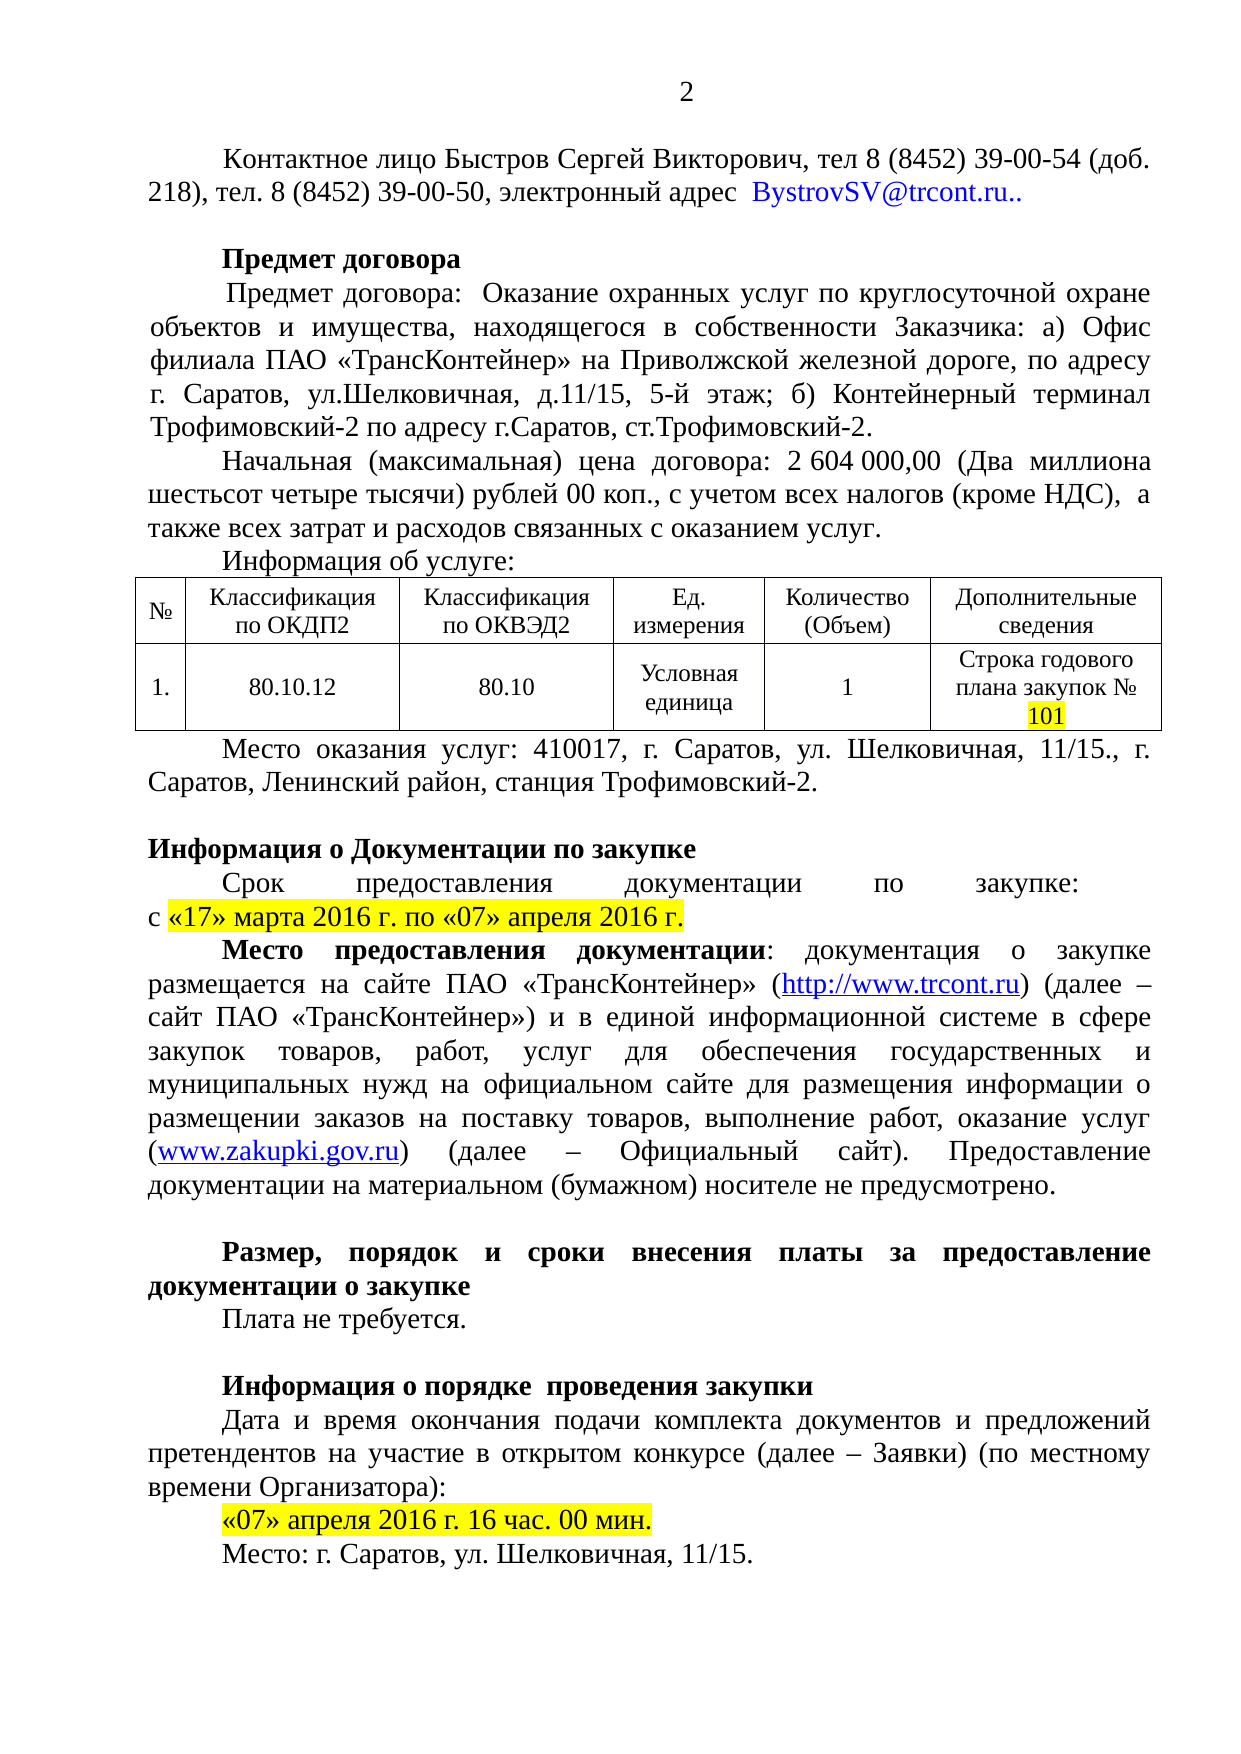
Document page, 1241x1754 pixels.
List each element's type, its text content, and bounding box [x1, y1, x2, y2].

text Предмет договора: Оказание охранных услуг по круглосуточной охране объектов и имущества, находящегося в собственности Заказчика: а) Офис филиала ПАО «ТрансКонтейнер» на Приволжской железной дороге, по адресу г. Саратов, ул.Шелковичная, д.11/15, 5-й этаж; б) Контейнерный терминал Трофимовский-2 по адресу г.Саратов, ст.Трофимовский-2. [150, 275, 1152, 443]
text Срок предоставления документации по закупке: с «17» марта 2016 г. по «07» апреля 2016 г. [148, 865, 1152, 932]
text Контактное лицо Быстров Сергей Викторович, тел 8 (8452) 39-00-54 (доб. 218), тел. 8 (8452) 39-00-50, электронный адрес BystrovSV@trcont.ru.. [148, 141, 1152, 208]
table_header Классификация по ОКВЭД2 [400, 578, 613, 643]
text Информация о порядке проведения закупки [148, 1368, 1152, 1402]
table_cell 80.10.12 [186, 644, 399, 730]
text Место: г. Саратов, ул. Шелковичная, 11/15. [148, 1536, 1152, 1569]
table_header Ед. измерения [614, 578, 764, 643]
table_header Дополнительные сведения [931, 578, 1161, 643]
table_cell 1. [136, 644, 185, 730]
text Информация о Документации по закупке [148, 832, 1152, 865]
text Предмет договора [148, 242, 1152, 275]
table_cell 80.10 [400, 644, 613, 730]
table_cell 1 [765, 644, 930, 730]
text Место оказания услуг: 410017, г. Саратов, ул. Шелковичная, 11/15., г. Саратов, Ленинский район, станция Трофимовский-2. [148, 731, 1152, 798]
text Плата не требуется. [148, 1301, 1152, 1335]
text Место предоставления документации: документация о закупке размещается на сайте ПАО «ТрансКонтейнер» (http://www.trcont.ru) (далее – сайт ПАО «ТрансКонтейнер») и в единой информационной системе в сфере закупок товаров, работ, услуг для обеспечения государственных и муниципальных нужд на официальном сайте для размещения информации о размещении заказов на поставку товаров, выполнение работ, оказание услуг (www.zakupki.gov.ru) (далее – Официальный сайт). Предоставление документации на материальном (бумажном) носителе не предусмотрено. [148, 932, 1152, 1033]
table_cell Условная единица [614, 644, 764, 730]
table_header Количество (Объем) [765, 578, 930, 643]
table_header № [136, 578, 185, 643]
text Дата и время окончания подачи комплекта документов и предложений претендентов на участие в открытом конкурсе (далее – Заявки) (по местному времени Организатора): [148, 1402, 1152, 1502]
table_cell Строка годового плана закупок № 101 [931, 644, 1161, 730]
text Информация об услуге: [148, 543, 1152, 577]
table_header Классификация по ОКДП2 [186, 578, 399, 643]
text Размер, порядок и сроки внесения платы за предоставление документации о закупке [148, 1234, 1152, 1301]
text Начальная (максимальная) цена договора: 2 604 000,00 (Два миллиона шестьсот четыре тысячи) рублей 00 коп., с учетом всех налогов (кроме НДС), а также всех затрат и расходов связанных с оказанием услуг. [148, 443, 1152, 543]
text «07» апреля 2016 г. 16 час. 00 мин. [148, 1502, 1152, 1536]
text Место предоставления документации: документация о закупке размещается на сайте ПАО «ТрансКонтейнер» (http://www.trcont.ru) (далее – сайт ПАО «ТрансКонтейнер») и в единой информационной системе в сфере закупок товаров, работ, услуг для обеспечения государственных и муниципальных нужд на официальном сайте для размещения информации о размещении заказов на поставку товаров, выполнение работ, оказание услуг (www.zakupki.gov.ru) (далее – Официальный сайт). Предоставление документации на материальном (бумажном) носителе не предусмотрено. [148, 1066, 1152, 1201]
